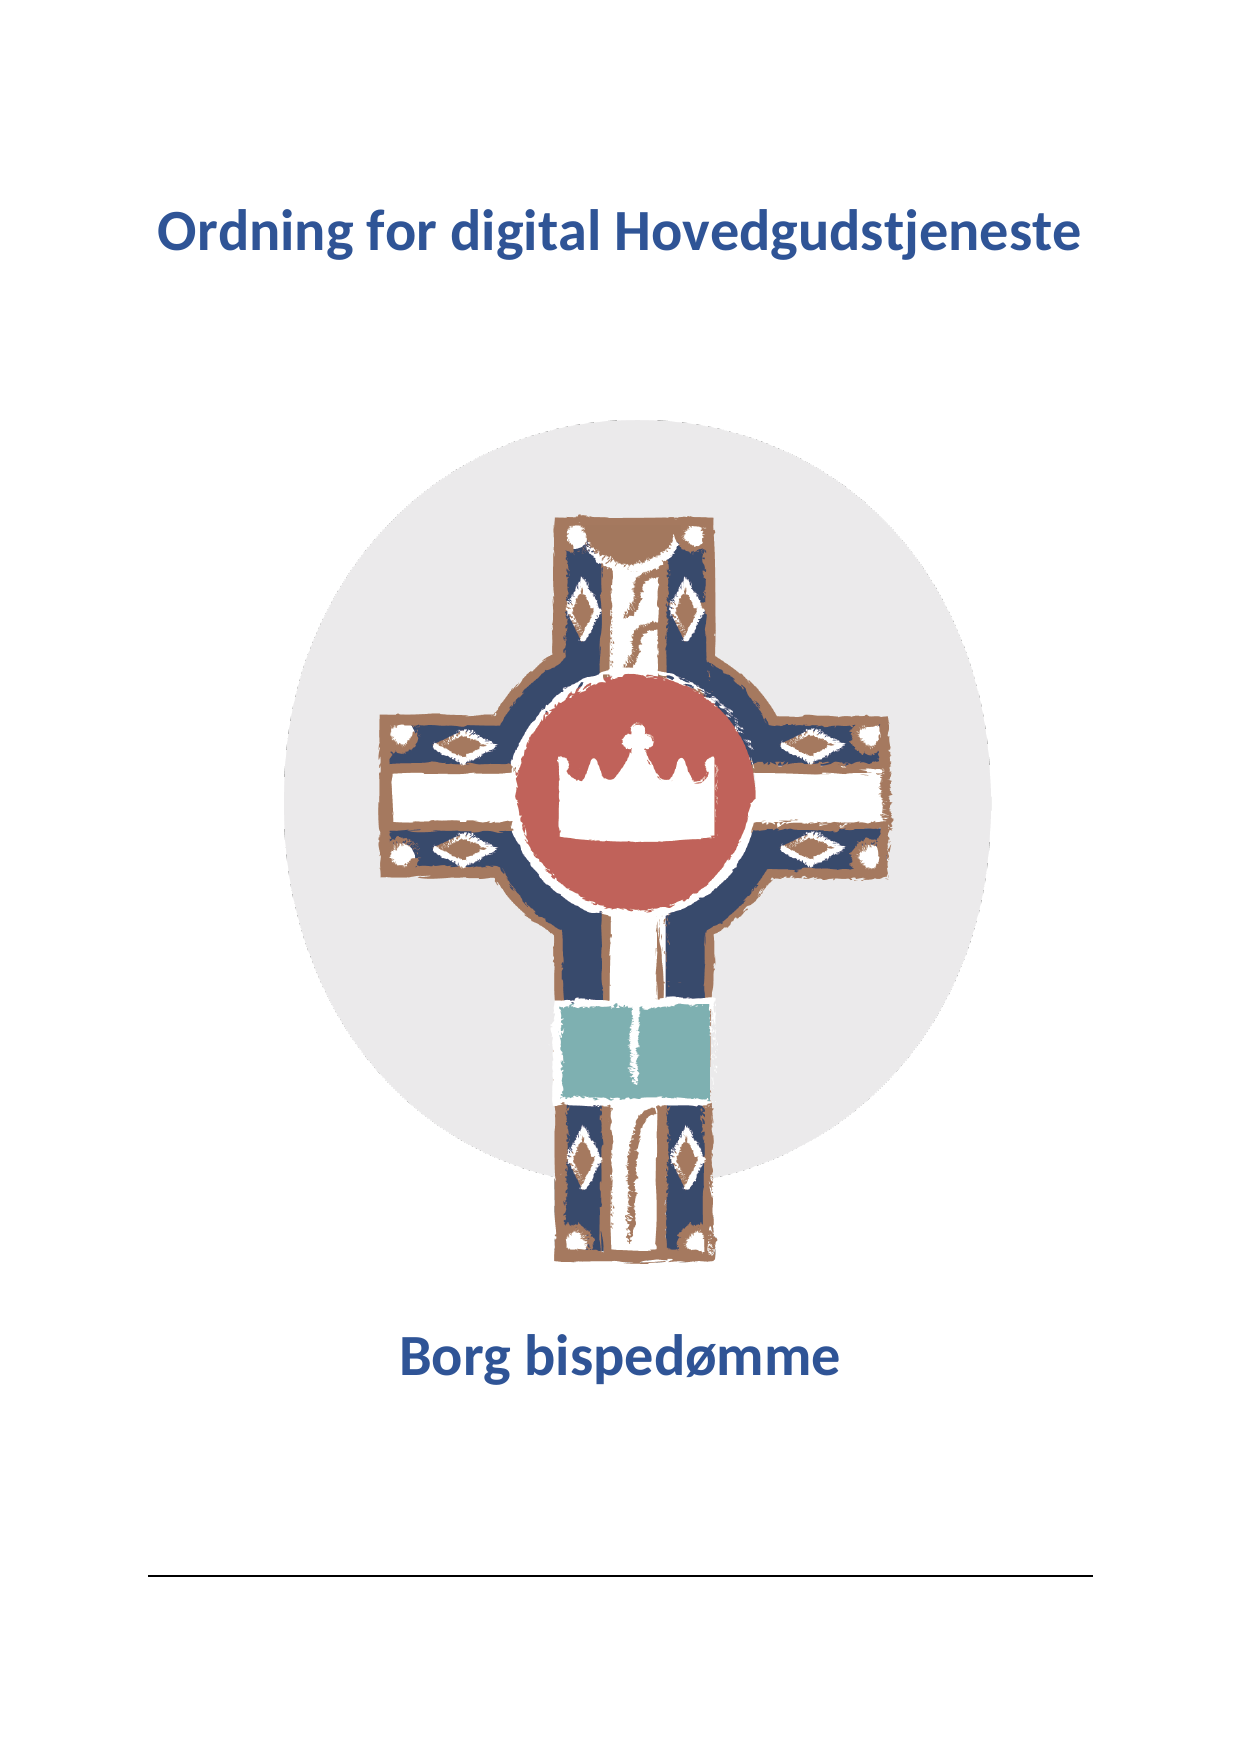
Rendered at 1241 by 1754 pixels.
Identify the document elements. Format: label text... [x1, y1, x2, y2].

text Ordning for digital Hovedgudstjeneste [148, 193, 1093, 265]
picture [274, 411, 997, 1267]
text Borg bispedømme [148, 1319, 1093, 1390]
